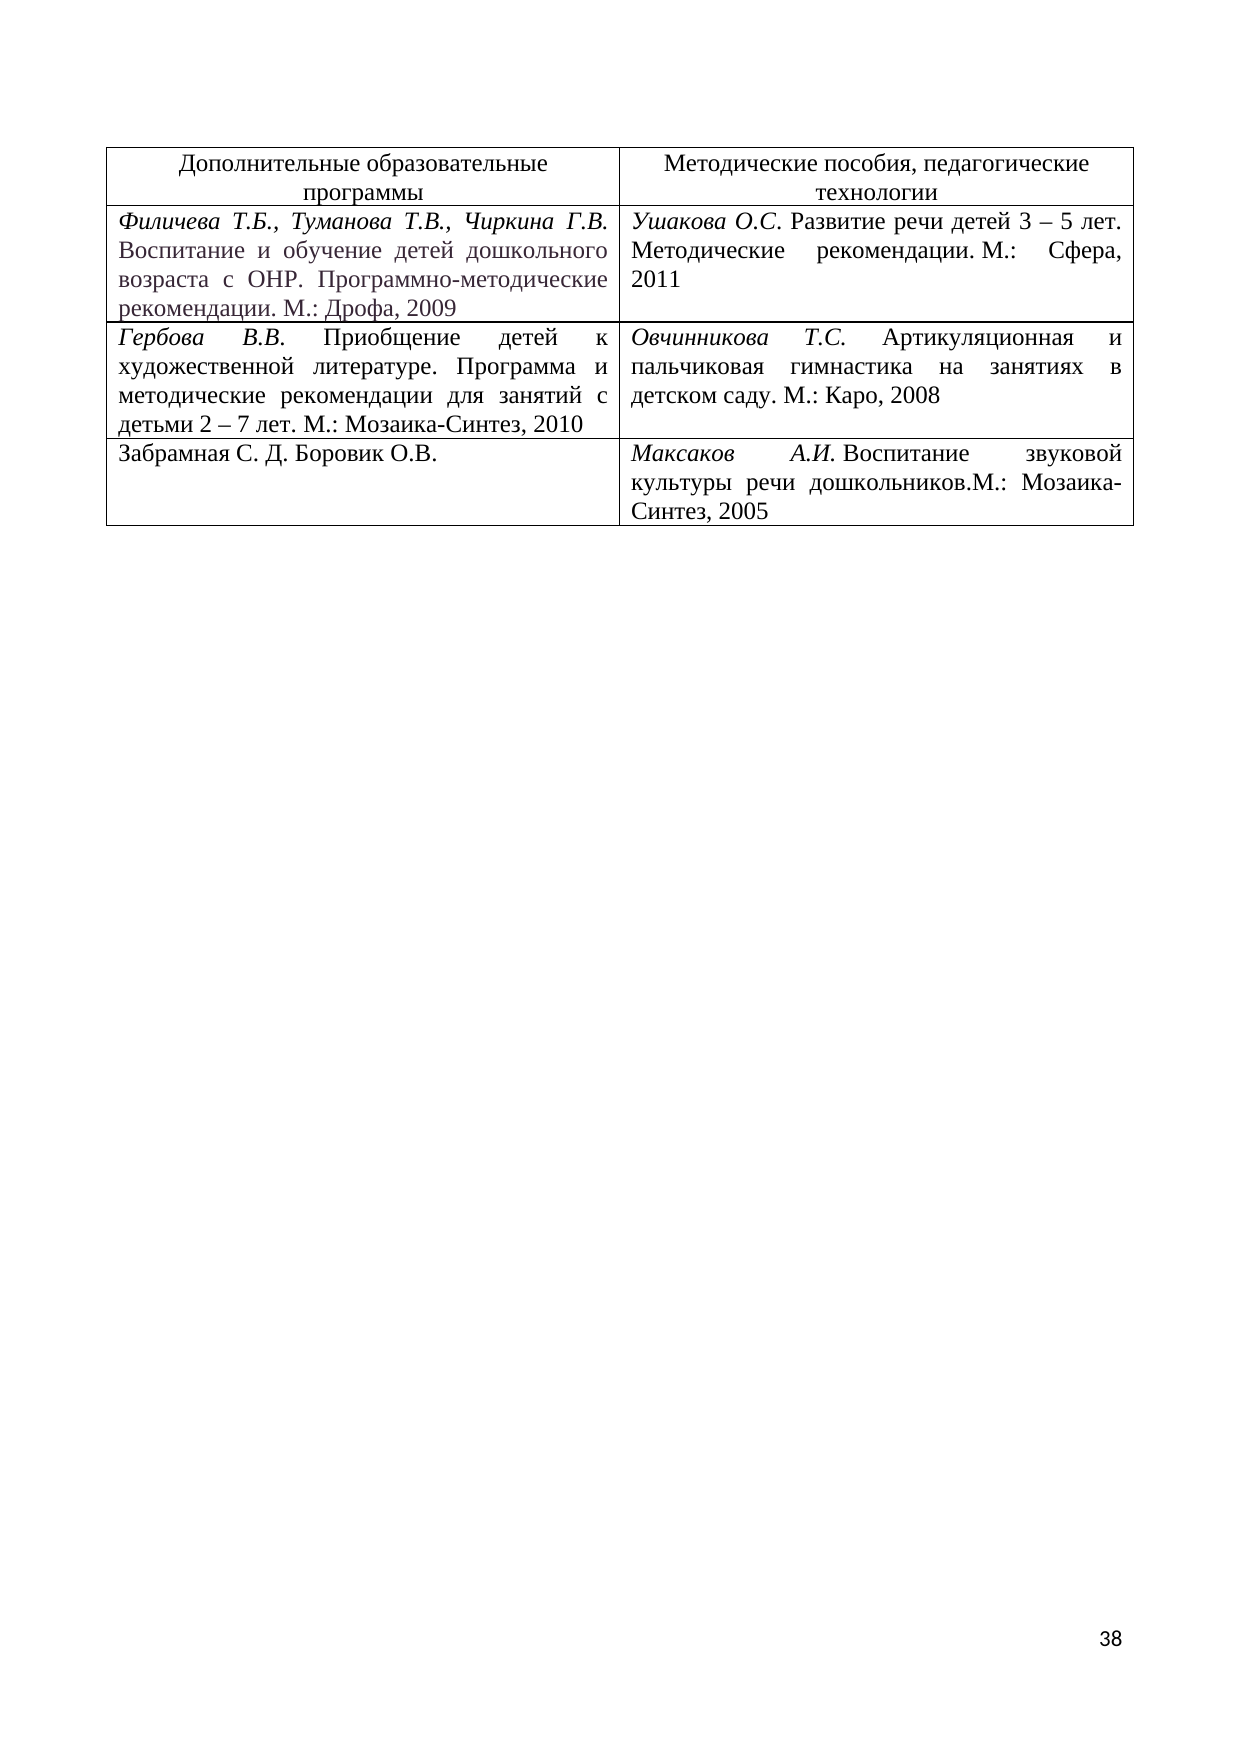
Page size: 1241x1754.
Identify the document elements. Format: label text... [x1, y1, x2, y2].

table_header Дополнительные образовательные программы [424, 148, 619, 205]
table_header Дополнительные образовательные программы [107, 148, 303, 205]
table_cell Филичева Т.Б., Туманова Т.В., Чиркина Г.В. Воспитание и обучение детей дошкольного возраста с ОНР. Программно-методические рекомендации. М.: Дрофа, 2009 [107, 206, 619, 321]
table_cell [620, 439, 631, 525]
table_cell Забрамная С. Д. Боровик О.В. [107, 439, 619, 525]
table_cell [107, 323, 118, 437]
table_header Методические пособия, педагогические технологии [620, 148, 815, 205]
table_cell Максаков А.И. Воспитание звуковой культуры речи дошкольников.М.: Мозаика-Синтез, 2005 [769, 439, 1133, 525]
table_cell Ушакова О.С. Развитие речи детей 3 – 5 лет. Методические рекомендации. М.: Сфера, 2011 [620, 206, 1133, 321]
table_header Методические пособия, педагогические технологии [938, 148, 1133, 205]
table_cell Овчинникова Т.С. Артикуляционная и пальчиковая гимнастика на занятиях в детском саду. М.: Каро, 2008 [620, 323, 1133, 437]
